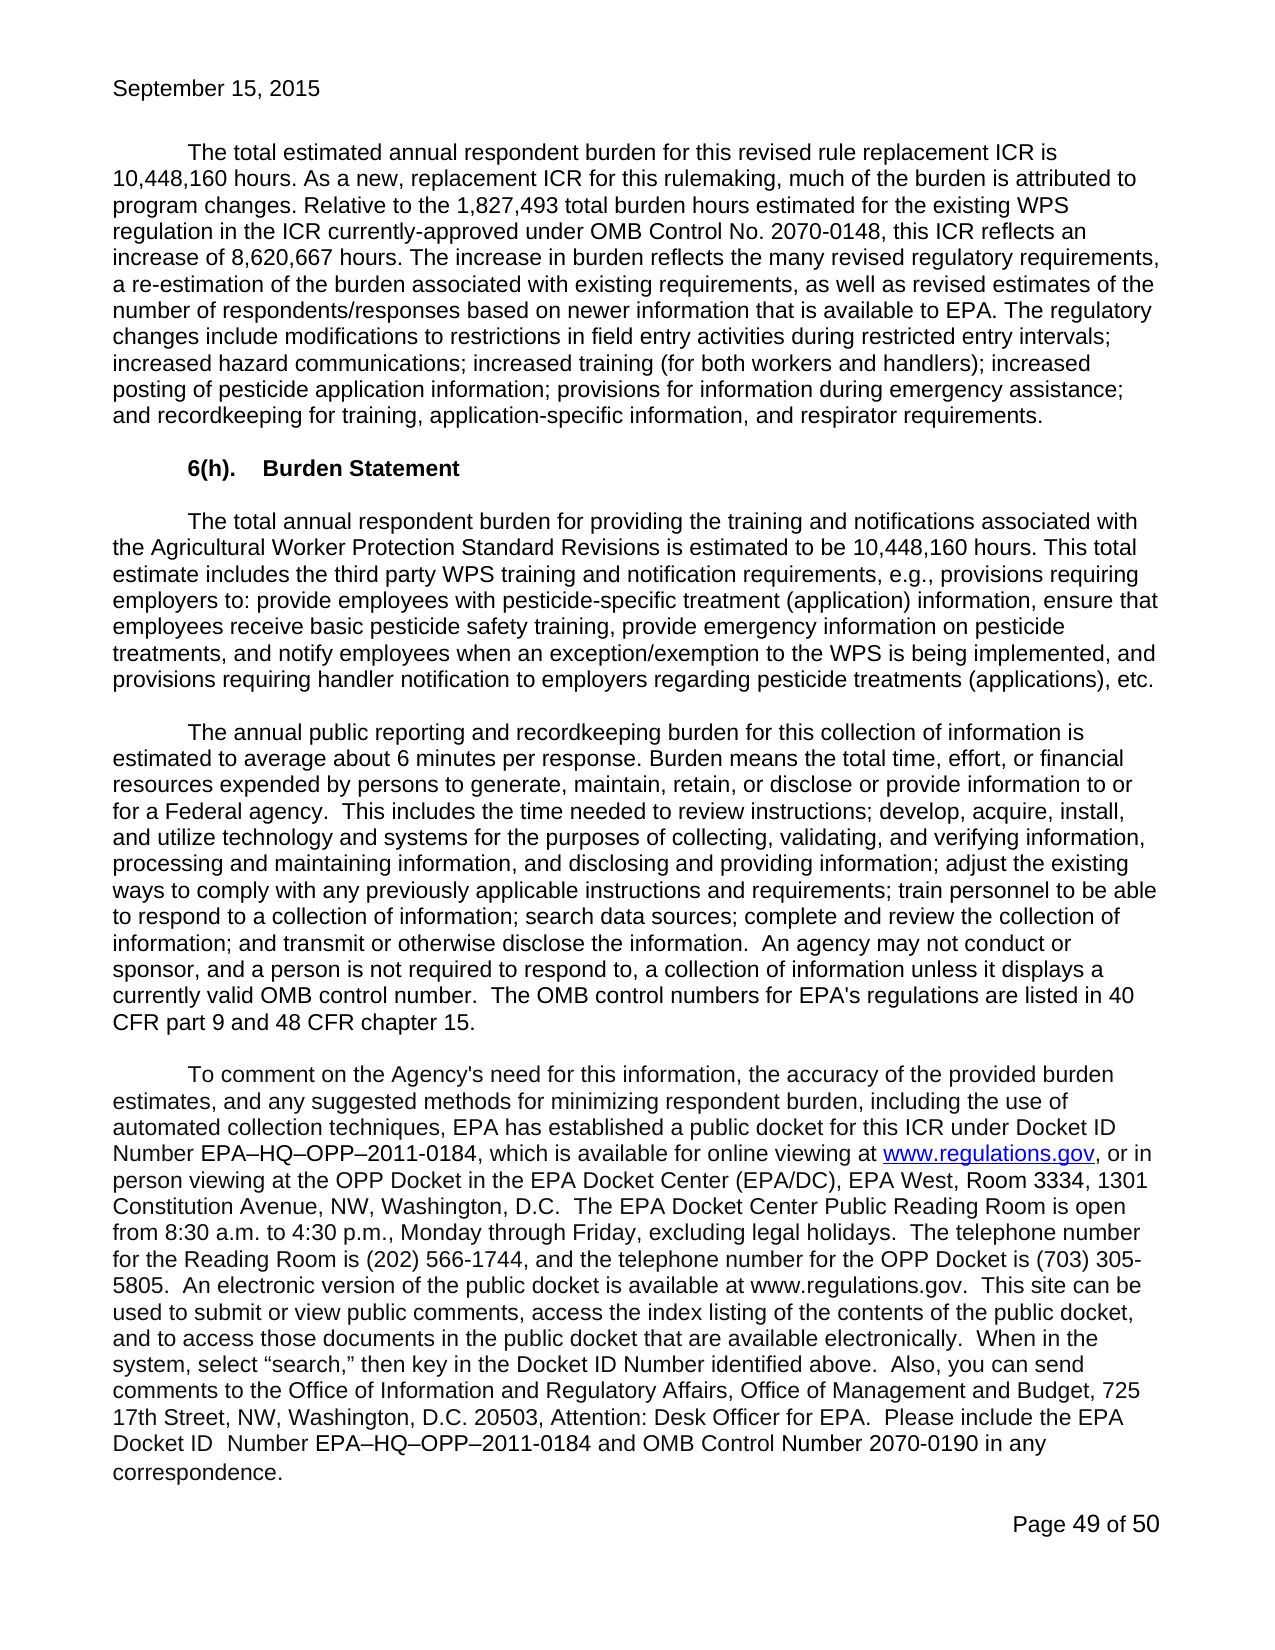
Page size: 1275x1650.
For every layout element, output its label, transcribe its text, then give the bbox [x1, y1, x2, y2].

text 6(h). Burden Statement [112, 455, 1162, 481]
text The total estimated annual respondent burden for this revised rule replacement ICR is 10,448,160 hours. As a new, replacement ICR for this rulemaking, much of the burden is attributed to program changes. Relative to the 1,827,493 total burden hours estimated for the existing WPS regulation in the ICR currently-approved under OMB Control No. 2070-0148, this ICR reflects an increase of 8,620,667 hours. The increase in burden reflects the many revised regulatory requirements, a re-estimation of the burden associated with existing requirements, as well as revised estimates of the number of respondents/responses based on newer information that is available to EPA. The regulatory changes include modifications to restrictions in field entry activities during restricted entry intervals; increased hazard communications; increased training (for both workers and handlers); increased posting of pesticide application information; provisions for information during emergency assistance; and recordkeeping for training, application-specific information, and respirator requirements. [112, 139, 1162, 429]
text The total annual respondent burden for providing the training and notifications associated with the Agricultural Worker Protection Standard Revisions is estimated to be 10,448,160 hours. This total estimate includes the third party WPS training and notification requirements, e.g., provisions requiring employers to: provide employees with pesticide-specific treatment (application) information, ensure that employees receive basic pesticide safety training, provide emergency information on pesticide treatments, and notify employees when an exception/exemption to the WPS is being implemented, and provisions requiring handler notification to employers regarding pesticide treatments (applications), etc. [112, 508, 1162, 692]
text The annual public reporting and recordkeeping burden for this collection of information is estimated to average about 6 minutes per response. Burden means the total time, effort, or financial resources expended by persons to generate, maintain, retain, or disclose or provide information to or for a Federal agency. This includes the time needed to review instructions; develop, acquire, install, and utilize technology and systems for the purposes of collecting, validating, and verifying information, processing and maintaining information, and disclosing and providing information; adjust the existing ways to comply with any previously applicable instructions and requirements; train personnel to be able to respond to a collection of information; search data sources; complete and review the collection of information; and transmit or otherwise disclose the information. An agency may not conduct or sponsor, and a person is not required to respond to, a collection of information unless it displays a currently valid OMB control number. The OMB control numbers for EPA's regulations are listed in 40 CFR part 9 and 48 CFR chapter 15. [112, 719, 1162, 1035]
text To comment on the Agency's need for this information, the accuracy of the provided burden estimates, and any suggested methods for minimizing respondent burden, including the use of automated collection techniques, EPA has established a public docket for this ICR under Docket ID Number EPA–HQ–OPP–2011-0184, which is available for online viewing at www.regulations.gov, or in person viewing at the OPP Docket in the EPA Docket Center (EPA/DC), EPA West, Room 3334, 1301 Constitution Avenue, NW, Washington, D.C. The EPA Docket Center Public Reading Room is open from 8:30 a.m. to 4:30 p.m., Monday through Friday, excluding legal holidays. The telephone number for the Reading Room is (202) 566-1744, and the telephone number for the OPP Docket is (703) 305-5805. An electronic version of the public docket is available at www.regulations.gov. This site can be used to submit or view public comments, access the index listing of the contents of the public docket, and to access those documents in the public docket that are available electronically. When in the system, select “search,” then key in the Docket ID Number identified above. Also, you can send comments to the Office of Information and Regulatory Affairs, Office of Management and Budget, , Attention: Desk Officer for EPA. Please include the EPA Docket ID Number EPA–HQ–OPP–2011-0184 and OMB Control Number 2070-0190 in any correspondence. [112, 1061, 1162, 1485]
